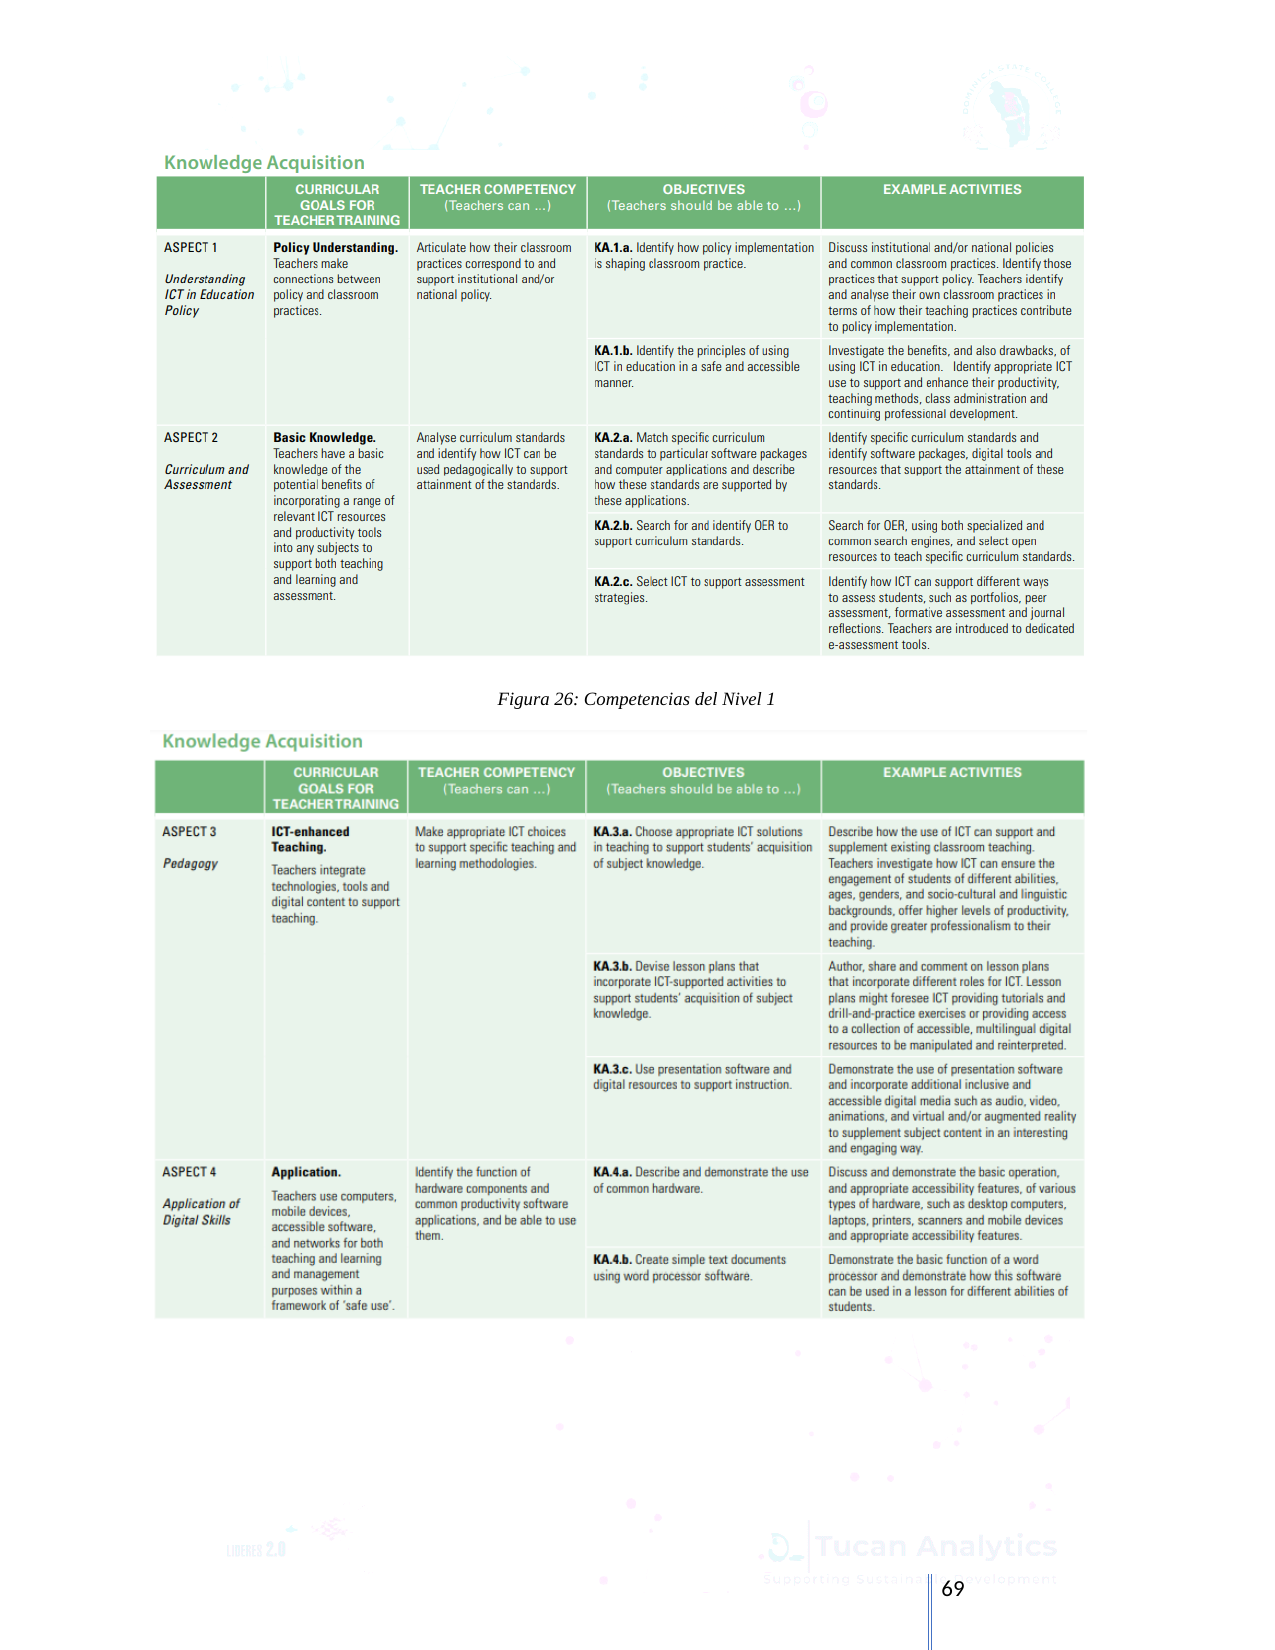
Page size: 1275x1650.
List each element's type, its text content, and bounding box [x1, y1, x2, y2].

picture [150, 730, 1088, 1334]
picture [150, 150, 1097, 670]
text Figura 26: Competencias del Nivel 1 [150, 688, 1125, 710]
